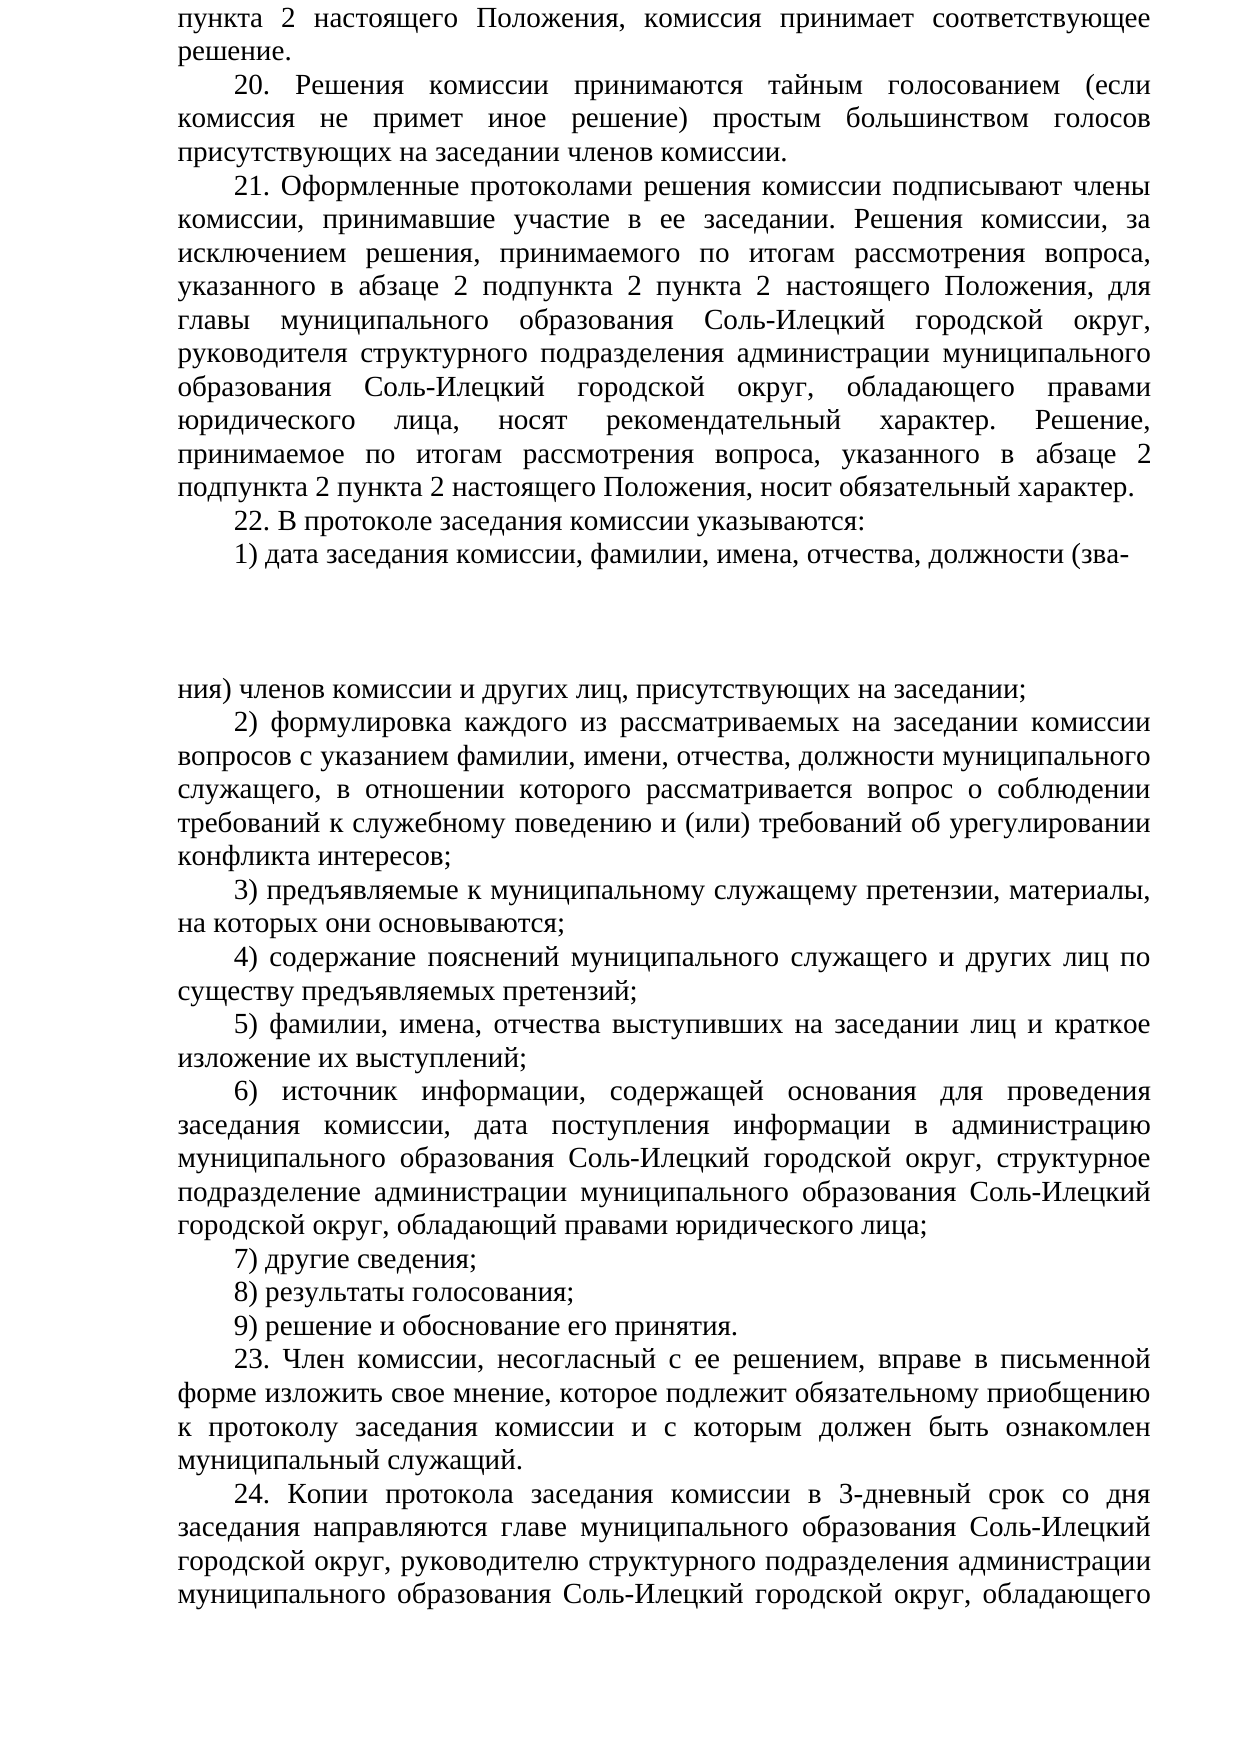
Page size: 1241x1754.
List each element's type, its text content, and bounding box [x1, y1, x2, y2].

text 1) дата заседания комиссии, фамилии, имена, отчества, должности (зва- [177, 537, 1152, 570]
text 8) результаты голосования; [177, 1274, 1152, 1308]
text 5) фамилии, имена, отчества выступивших на заседании лиц и краткое изложение их выступлений; [177, 1006, 1152, 1073]
text 20. Решения комиссии принимаются тайным голосованием (если комиссия не примет иное решение) простым большинством голосов присутствующих на заседании членов комиссии. [177, 67, 1152, 168]
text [177, 1476, 1152, 1610]
text ния) членов комиссии и других лиц, присутствующих на заседании; [177, 671, 1152, 704]
text 23. Член комиссии, несогласный с ее решением, вправе в письменной форме изложить свое мнение, которое подлежит обязательному приобщению к протоколу заседания комиссии и с которым должен быть ознакомлен муниципальный служащий. [177, 1342, 1152, 1476]
text 9) решение и обоснование его принятия. [177, 1308, 1152, 1342]
text 4) содержание пояснений муниципального служащего и других лиц по существу предъявляемых претензий; [177, 939, 1152, 1006]
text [177, 0, 1152, 67]
text 22. В протоколе заседания комиссии указываются: [177, 503, 1152, 537]
text 2) формулировка каждого из рассматриваемых на заседании комиссии вопросов с указанием фамилии, имени, отчества, должности муниципального служащего, в отношении которого рассматривается вопрос о соблюдении требований к служебному поведению и (или) требований об урегулировании конфликта интересов; [177, 704, 1152, 872]
text 7) другие сведения; [177, 1241, 1152, 1274]
text 21. Оформленные протоколами решения комиссии подписывают члены комиссии, принимавшие участие в ее заседании. Решения комиссии, за исключением решения, принимаемого по итогам рассмотрения вопроса, указанного в абзаце 2 подпункта 2 пункта 2 настоящего Положения, для главы муниципального образования Соль-Илецкий городской округ, руководителя структурного подразделения администрации муниципального образования Соль-Илецкий городской округ, обладающего правами юридического лица, носят рекомендательный характер. Решение, принимаемое по итогам рассмотрения вопроса, указанного в абзаце 2 подпункта 2 пункта 2 настоящего Положения, носит обязательный характер. [177, 168, 1152, 503]
text 3) предъявляемые к муниципальному служащему претензии, материалы, на которых они основываются; [177, 872, 1152, 939]
text 6) источник информации, содержащей основания для проведения заседания комиссии, дата поступления информации в администрацию муниципального образования Соль-Илецкий городской округ, структурное подразделение администрации муниципального образования Соль-Илецкий городской округ, обладающий правами юридического лица; [177, 1073, 1152, 1241]
